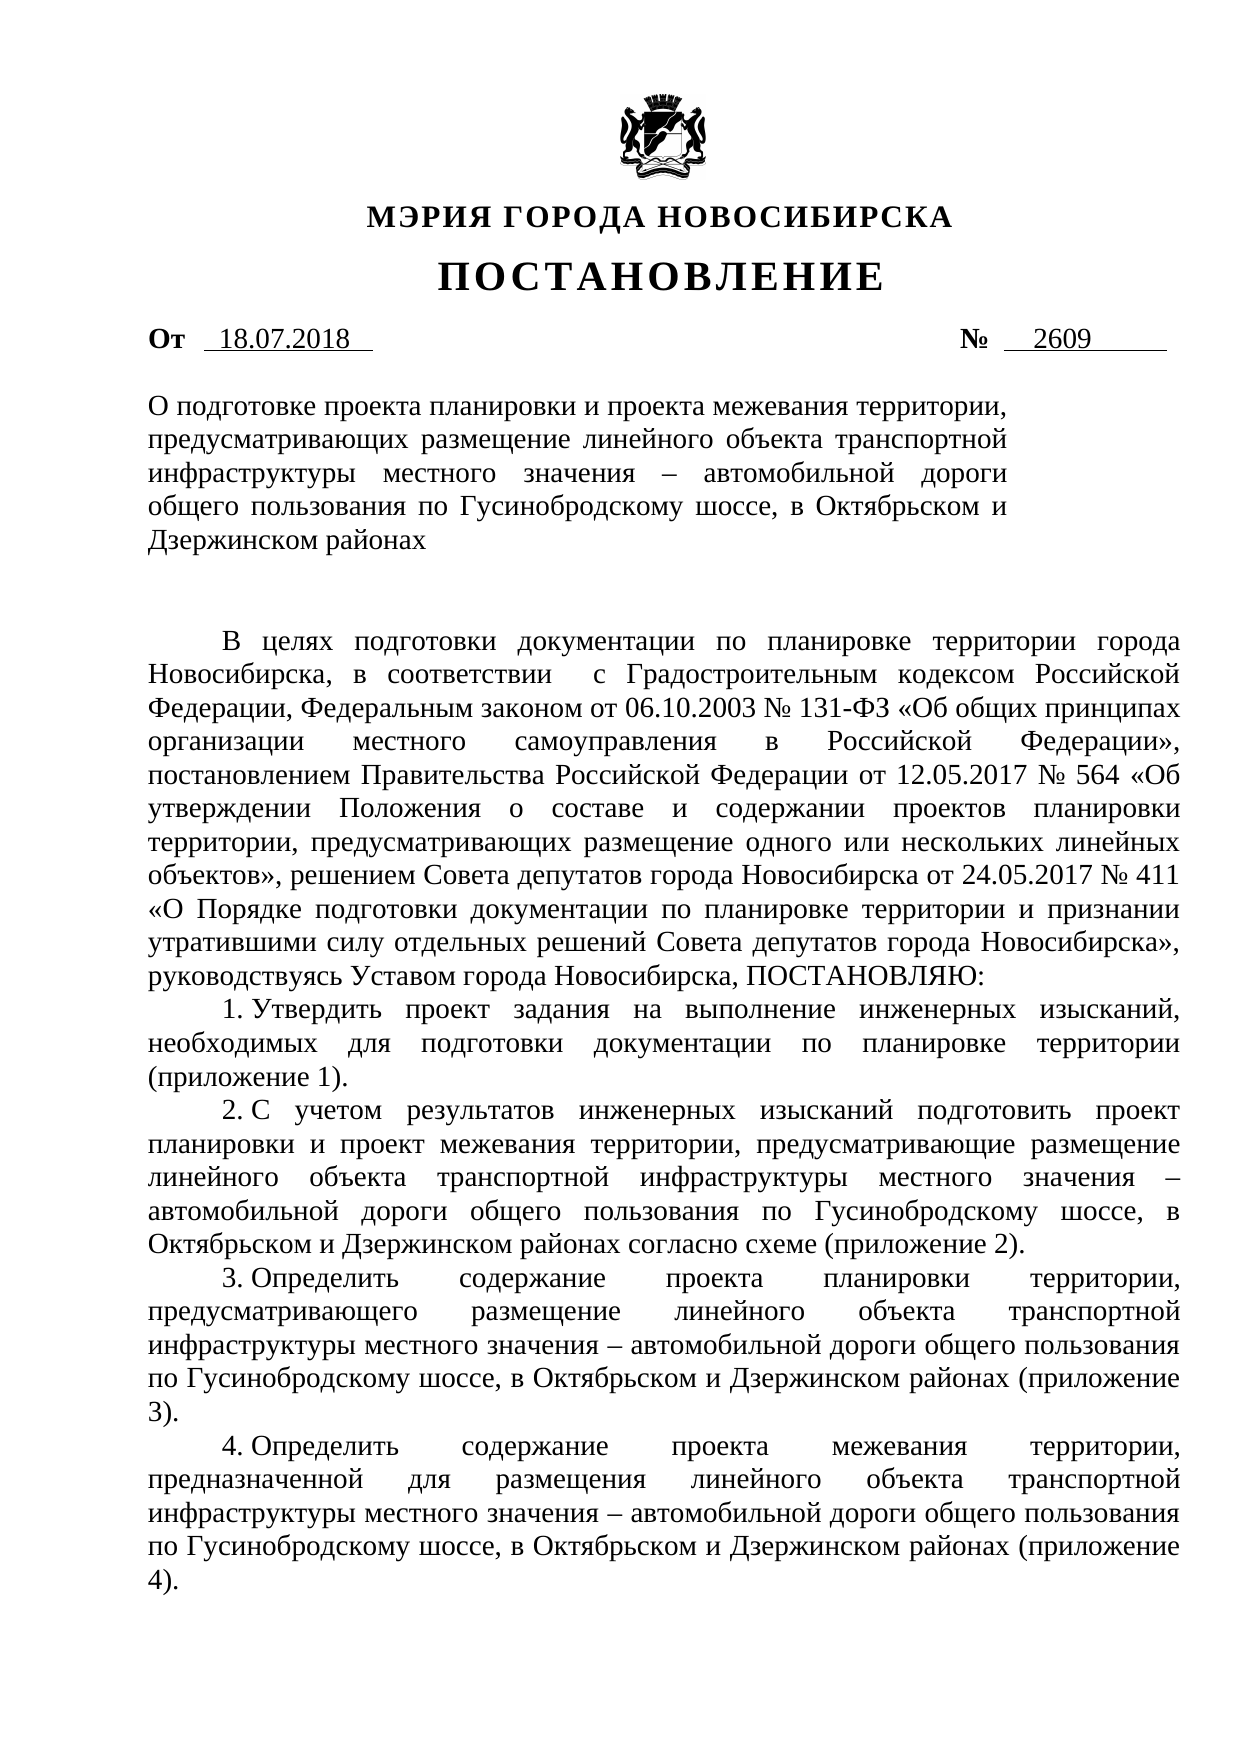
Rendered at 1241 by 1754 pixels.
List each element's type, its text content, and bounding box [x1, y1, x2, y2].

text 1. Утвердить проект задания на выполнение инженерных изысканий, необходимых для подготовки документации по планировке территории (приложение 1). [148, 992, 1181, 1092]
text 4. Определить содержание проекта межевания территории, предназначенной для размещения линейного объекта транспортной инфраструктуры местного значения – автомобильной дороги общего пользования по Гусинобродскому шоссе, в Октябрьском и Дзержинском районах (приложение 4). [148, 1428, 1181, 1595]
text В целях подготовки документации по планировке территории города Новосибирска, в соответствии с Градостроительным кодексом Российской Федерации, Федеральным законом от 06.10.2003 № 131-ФЗ «Об общих принципах организации местного самоуправления в Российской Федерации», постановлением Правительства Российской Федерации от 12.05.2017 № 564 «Об утверждении Положения о составе и содержании проектов планировки территории, предусматривающих размещение одного или нескольких линейных объектов», решением Совета депутатов города Новосибирска от 24.05.2017 № 411 «О Порядке подготовки документации по планировке территории и признании утратившими силу отдельных решений Совета депутатов города Новосибирска», руководствуясь Уставом города Новосибирска, ПОСТАНОВЛЯЮ: [148, 623, 1181, 992]
table_header МЭРИЯ ГОРОДА НОВОСИБИРСКА ПОСТАНОВЛЕНИЕ От 18.07.2018 № 2609 [137, 95, 1170, 388]
picture [620, 94, 706, 180]
table_header О подготовке проекта планировки и проекта межевания территории, предусматривающих размещение линейного объекта транспортной инфраструктуры местного значения – автомобильной дороги общего пользования по Гусинобродскому шоссе, в Октябрьском и Дзержинском районах [137, 388, 1019, 556]
text 2. С учетом результатов инженерных изысканий подготовить проект планировки и проект межевания территории, предусматривающие размещение линейного объекта транспортной инфраструктуры местного значения – автомобильной дороги общего пользования по Гусинобродскому шоссе, в Октябрьском и Дзержинском районах согласно схеме (приложение 2). [148, 1092, 1181, 1260]
text 3. Определить содержание проекта планировки территории, предусматривающего размещение линейного объекта транспортной инфраструктуры местного значения – автомобильной дороги общего пользования по Гусинобродскому шоссе, в Октябрьском и Дзержинском районах (приложение 3). [148, 1260, 1181, 1428]
